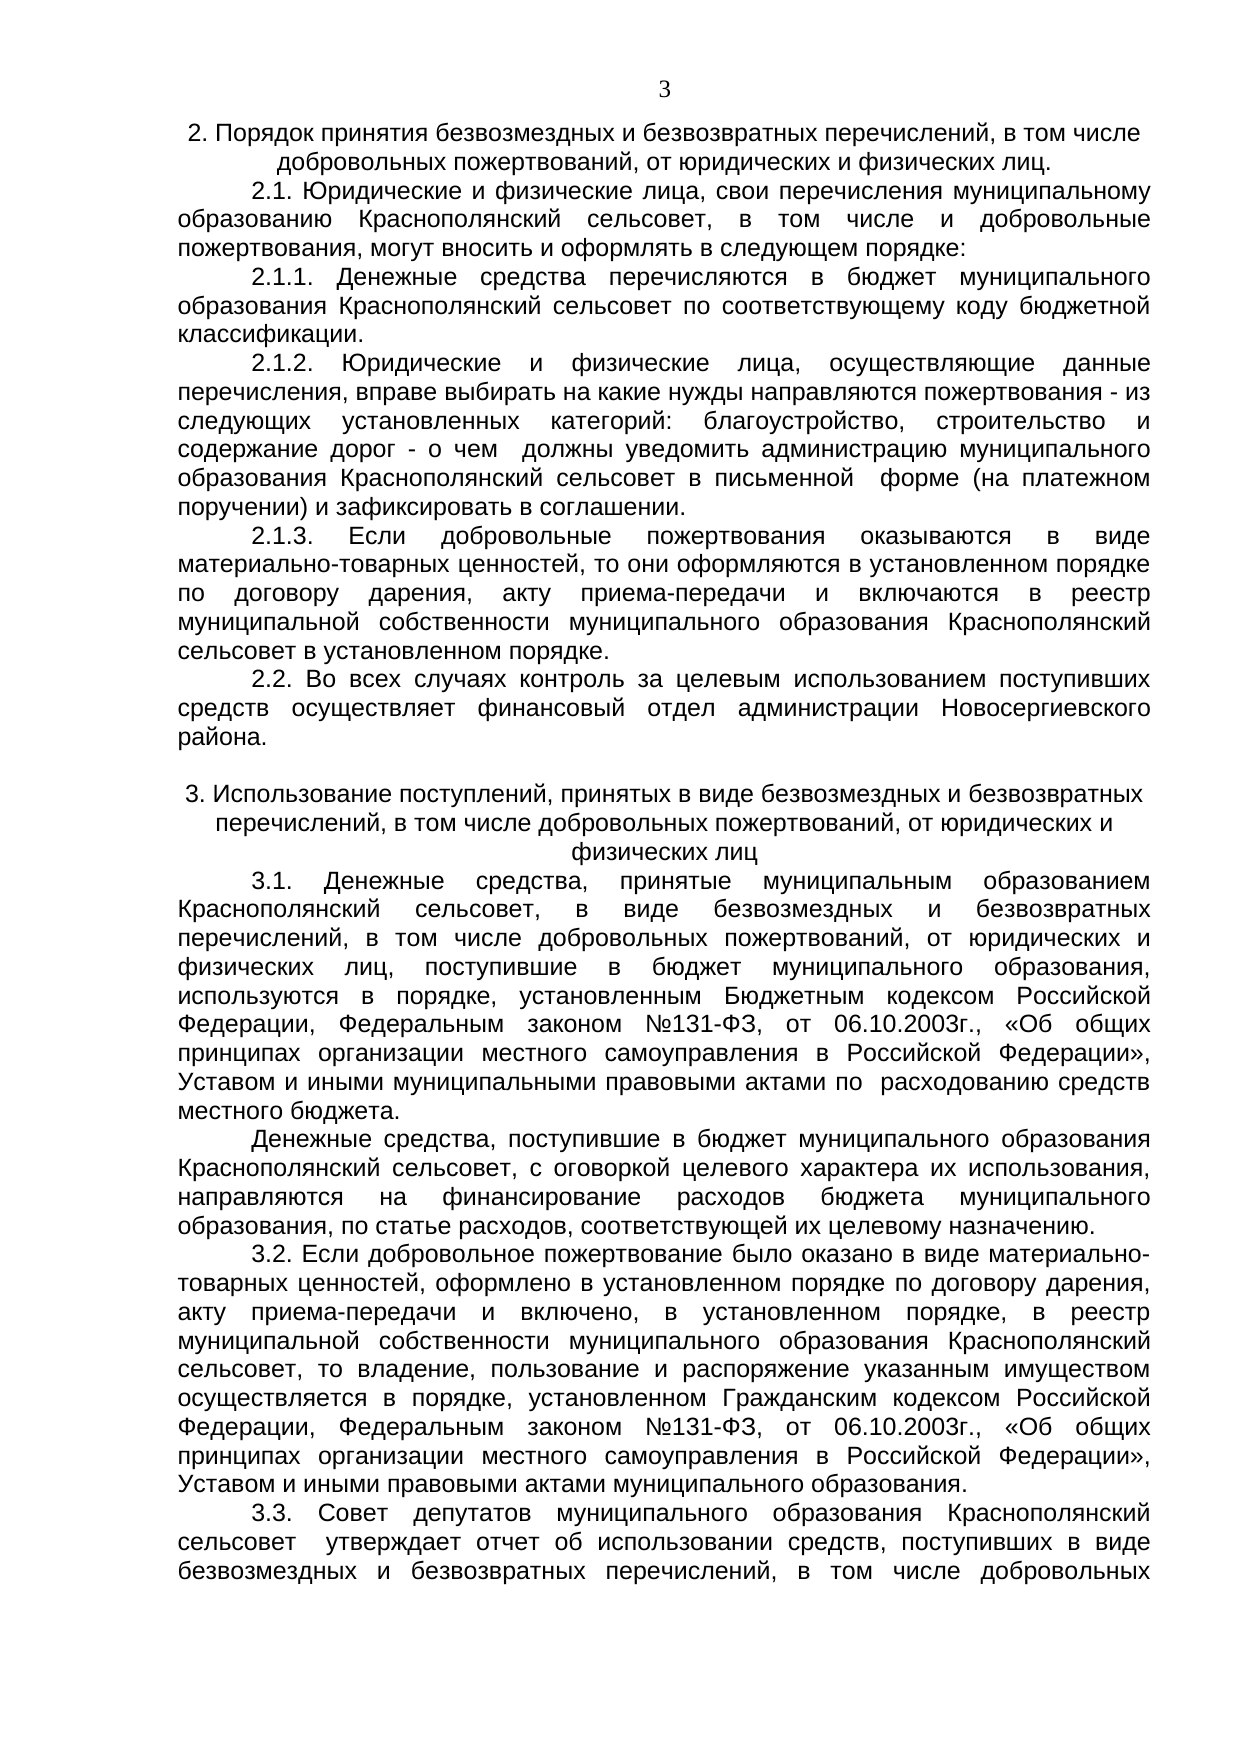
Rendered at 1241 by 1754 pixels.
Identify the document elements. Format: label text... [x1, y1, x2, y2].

text Денежные средства, поступившие в бюджет муниципального образования Краснополянский сельсовет, с оговоркой целевого характера их использования, направляются на финансирование расходов бюджета муниципального образования, по статье расходов, соответствующей их целевому назначению. [177, 1124, 1152, 1239]
text 3.2. Если добровольное пожертвование было оказано в виде материально-товарных ценностей, оформлено в установленном порядке по договору дарения, акту приема-передачи и включено, в установленном порядке, в реестр муниципальной собственности муниципального образования Краснополянский сельсовет, то владение, пользование и распоряжение указанным имуществом осуществляется в порядке, установленном Гражданским кодексом Российской Федерации, Федеральным законом №131-ФЗ, от 06.10.2003г., «Об общих принципах организации местного самоуправления в Российской Федерации», Уставом и иными правовыми актами муниципального образования. [177, 1239, 1152, 1498]
text 2.1. Юридические и физические лица, свои перечисления муниципальному образованию Краснополянский сельсовет, в том числе и добровольные пожертвования, могут вносить и оформлять в следующем порядке: [177, 176, 1152, 262]
text 2.1.1. Денежные средства перечисляются в бюджет муниципального образования Краснополянский сельсовет по соответствующему коду бюджетной классификации. [177, 262, 1152, 348]
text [177, 1498, 1152, 1584]
text 3. Использование поступлений, принятых в виде безвозмездных и безвозвратных перечислений, в том числе добровольных пожертвований, от юридических и физических лиц [177, 779, 1152, 866]
text 2.2. Во всех случаях контроль за целевым использованием поступивших средств осуществляет финансовый отдел администрации Новосергиевского района. [177, 664, 1152, 751]
text 2.1.2. Юридические и физические лица, осуществляющие данные перечисления, вправе выбирать на какие нужды направляются пожертвования - из следующих установленных категорий: благоустройство, строительство и содержание дорог - о чем должны уведомить администрацию муниципального образования Краснополянский сельсовет в письменной форме (на платежном поручении) и зафиксировать в соглашении. [177, 348, 1152, 521]
text 2.1.3. Если добровольные пожертвования оказываются в виде материально-товарных ценностей, то они оформляются в установленном порядке по договору дарения, акту приема-передачи и включаются в реестр муниципальной собственности муниципального образования Краснополянский сельсовет в установленном порядке. [177, 521, 1152, 664]
text 2. Порядок принятия безвозмездных и безвозвратных перечислений, в том числе добровольных пожертвований, от юридических и физических лиц. [177, 118, 1152, 176]
text 3.1. Денежные средства, принятые муниципальным образованием Краснополянский сельсовет, в виде безвозмездных и безвозвратных перечислений, в том числе добровольных пожертвований, от юридических и физических лиц, поступившие в бюджет муниципального образования, используются в порядке, установленным Бюджетным кодексом Российской Федерации, Федеральным законом №131-ФЗ, от 06.10.2003г., «Об общих принципах организации местного самоуправления в Российской Федерации», Уставом и иными муниципальными правовыми актами по расходованию средств местного бюджета. [177, 866, 1152, 1124]
